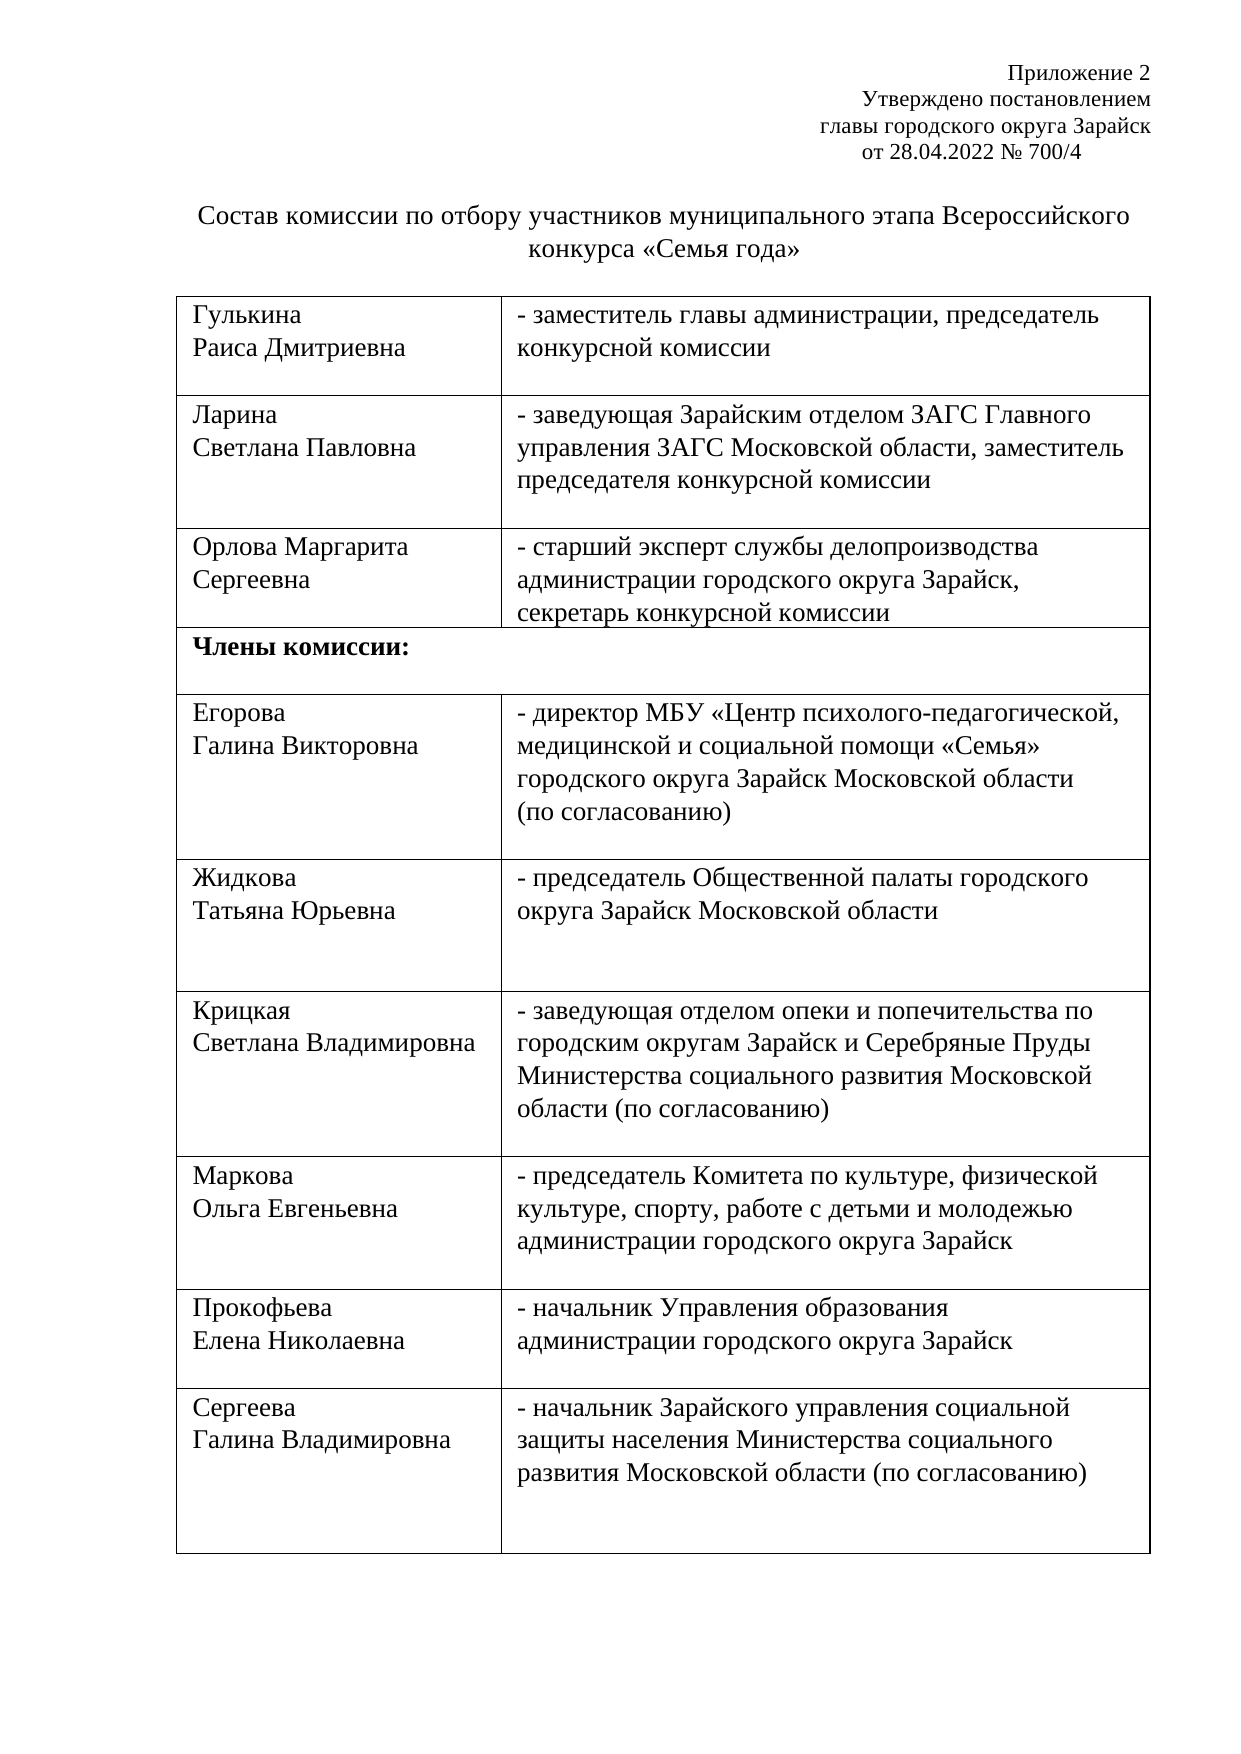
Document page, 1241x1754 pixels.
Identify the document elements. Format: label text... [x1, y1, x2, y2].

table_cell Егорова Галина Викторовна [177, 695, 501, 859]
table_cell - заведующая отделом опеки и попечительства по городским округам Зарайск и Серебряные Пруды Министерства социального развития Московской области (по согласованию) [502, 992, 1149, 1156]
table_cell Прокофьева Елена Николаевна [177, 1290, 501, 1388]
table_cell - заведующая Зарайским отделом ЗАГС Главного управления ЗАГС Московской области, заместитель председателя конкурсной комиссии [502, 396, 1149, 527]
table_header - заместитель главы администрации, председатель конкурсной комиссии [502, 297, 1149, 395]
text Утверждено постановлением [177, 85, 1152, 112]
table_cell Ларина Светлана Павловна [177, 396, 501, 527]
table_cell Жидкова Татьяна Юрьевна [177, 860, 501, 991]
table_cell Крицкая Светлана Владимировна [177, 992, 501, 1156]
text главы городского округа Зарайск [177, 112, 1152, 138]
table_cell - начальник Управления образования администрации городского округа Зарайск [502, 1290, 1149, 1388]
table_cell - директор МБУ «Центр психолого-педагогической, медицинской и социальной помощи «Семья» городского округа Зарайск Московской области (по согласованию) [502, 695, 1149, 859]
table_cell Сергеева Галина Владимировна [177, 1389, 501, 1553]
text Приложение 2 [177, 59, 1152, 85]
table_cell - председатель Комитета по культуре, физической культуре, спорту, работе с детьми и молодежью администрации городского округа Зарайск [502, 1157, 1149, 1288]
text от 28.04.2022 № 700/4 [177, 138, 1152, 164]
table_cell Члены комиссии: [177, 628, 1149, 694]
table_cell Маркова Ольга Евгеньевна [177, 1157, 501, 1288]
table_header Гулькина Раиса Дмитриевна [177, 297, 501, 395]
table_cell - старший эксперт службы делопроизводства администрации городского округа Зарайск, секретарь конкурсной комиссии [502, 529, 1149, 627]
table_cell - председатель Общественной палаты городского округа Зарайск Московской области [502, 860, 1149, 991]
text Состав комиссии по отбору участников муниципального этапа Всероссийского конкурса «Семья года» [177, 197, 1152, 263]
table_cell Орлова Маргарита Сергеевна [177, 529, 501, 627]
table_cell - начальник Зарайского управления социальной защиты населения Министерства социального развития Московской области (по согласованию) [502, 1389, 1149, 1553]
